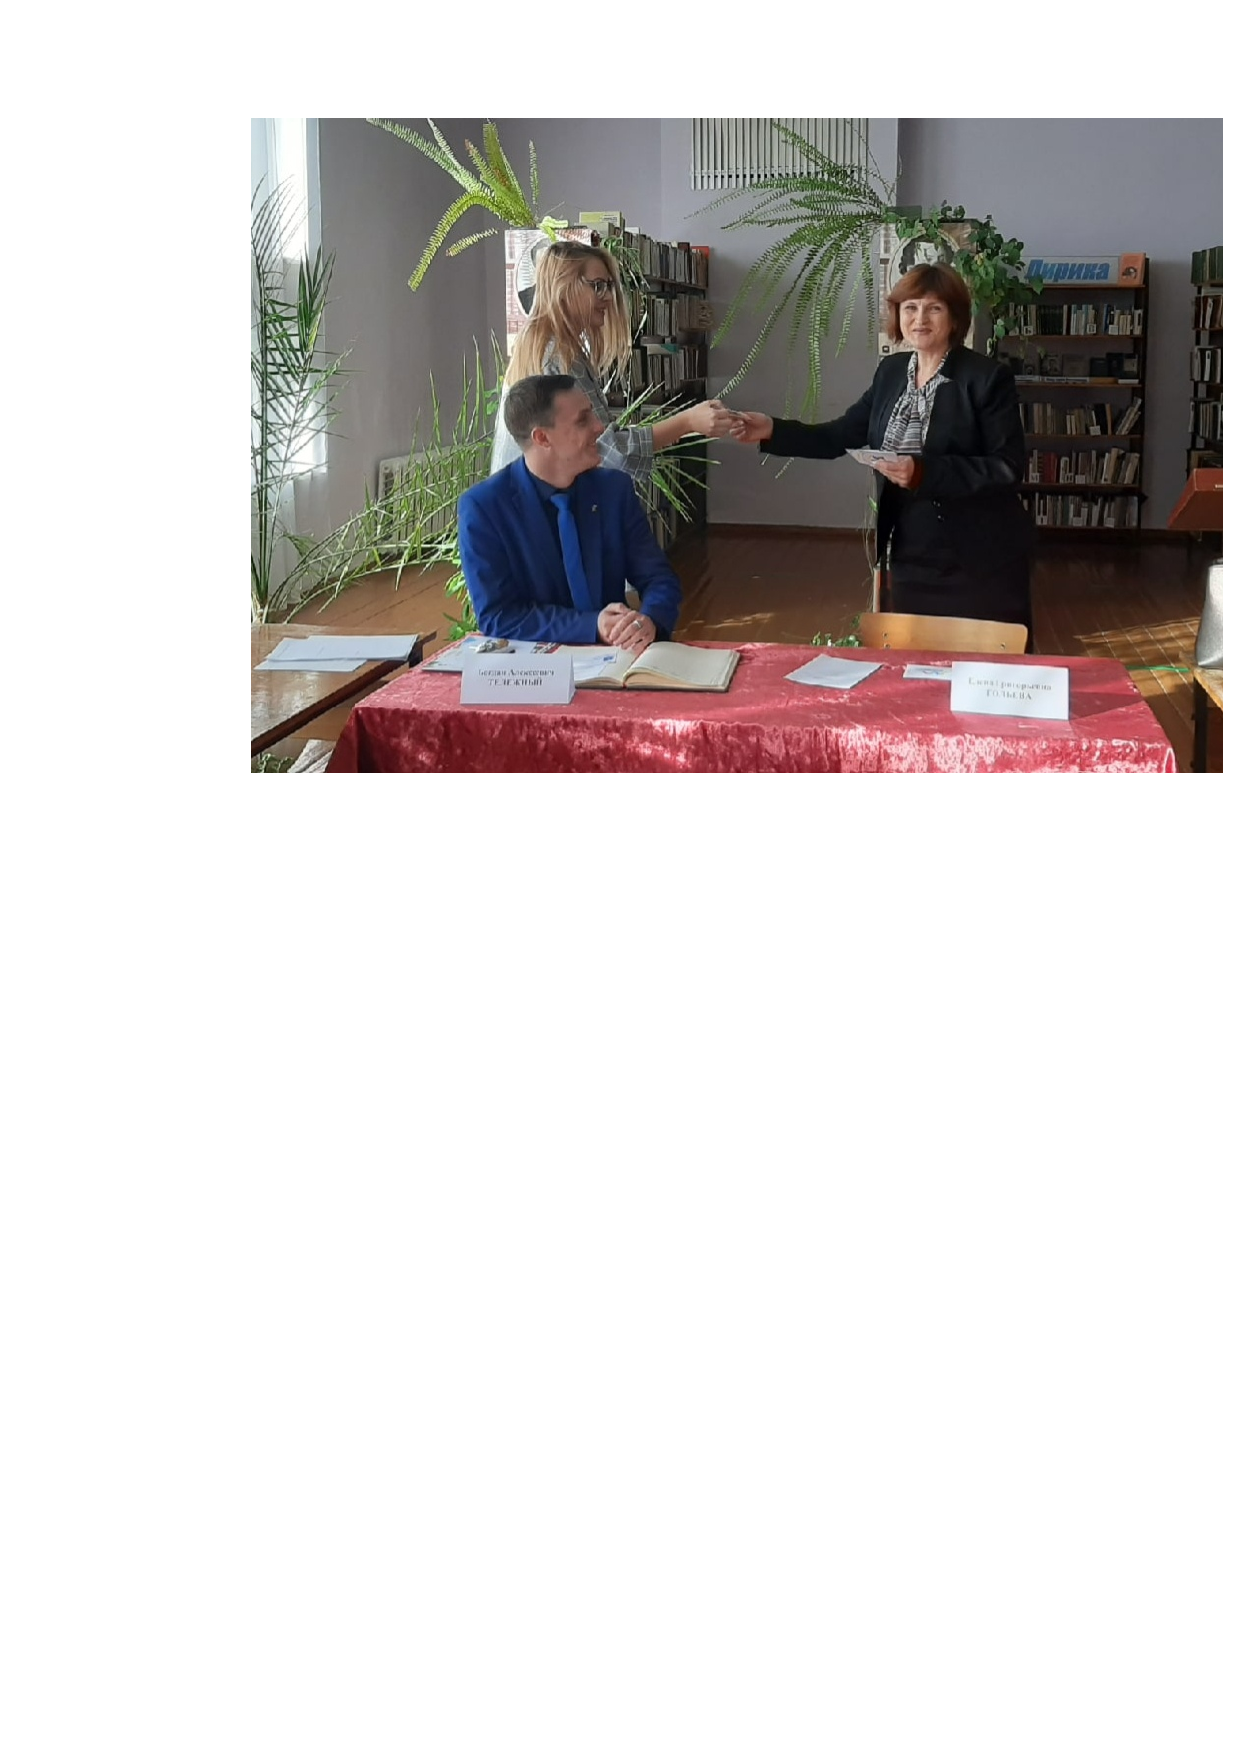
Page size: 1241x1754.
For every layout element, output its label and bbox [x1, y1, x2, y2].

picture [251, 118, 1223, 773]
